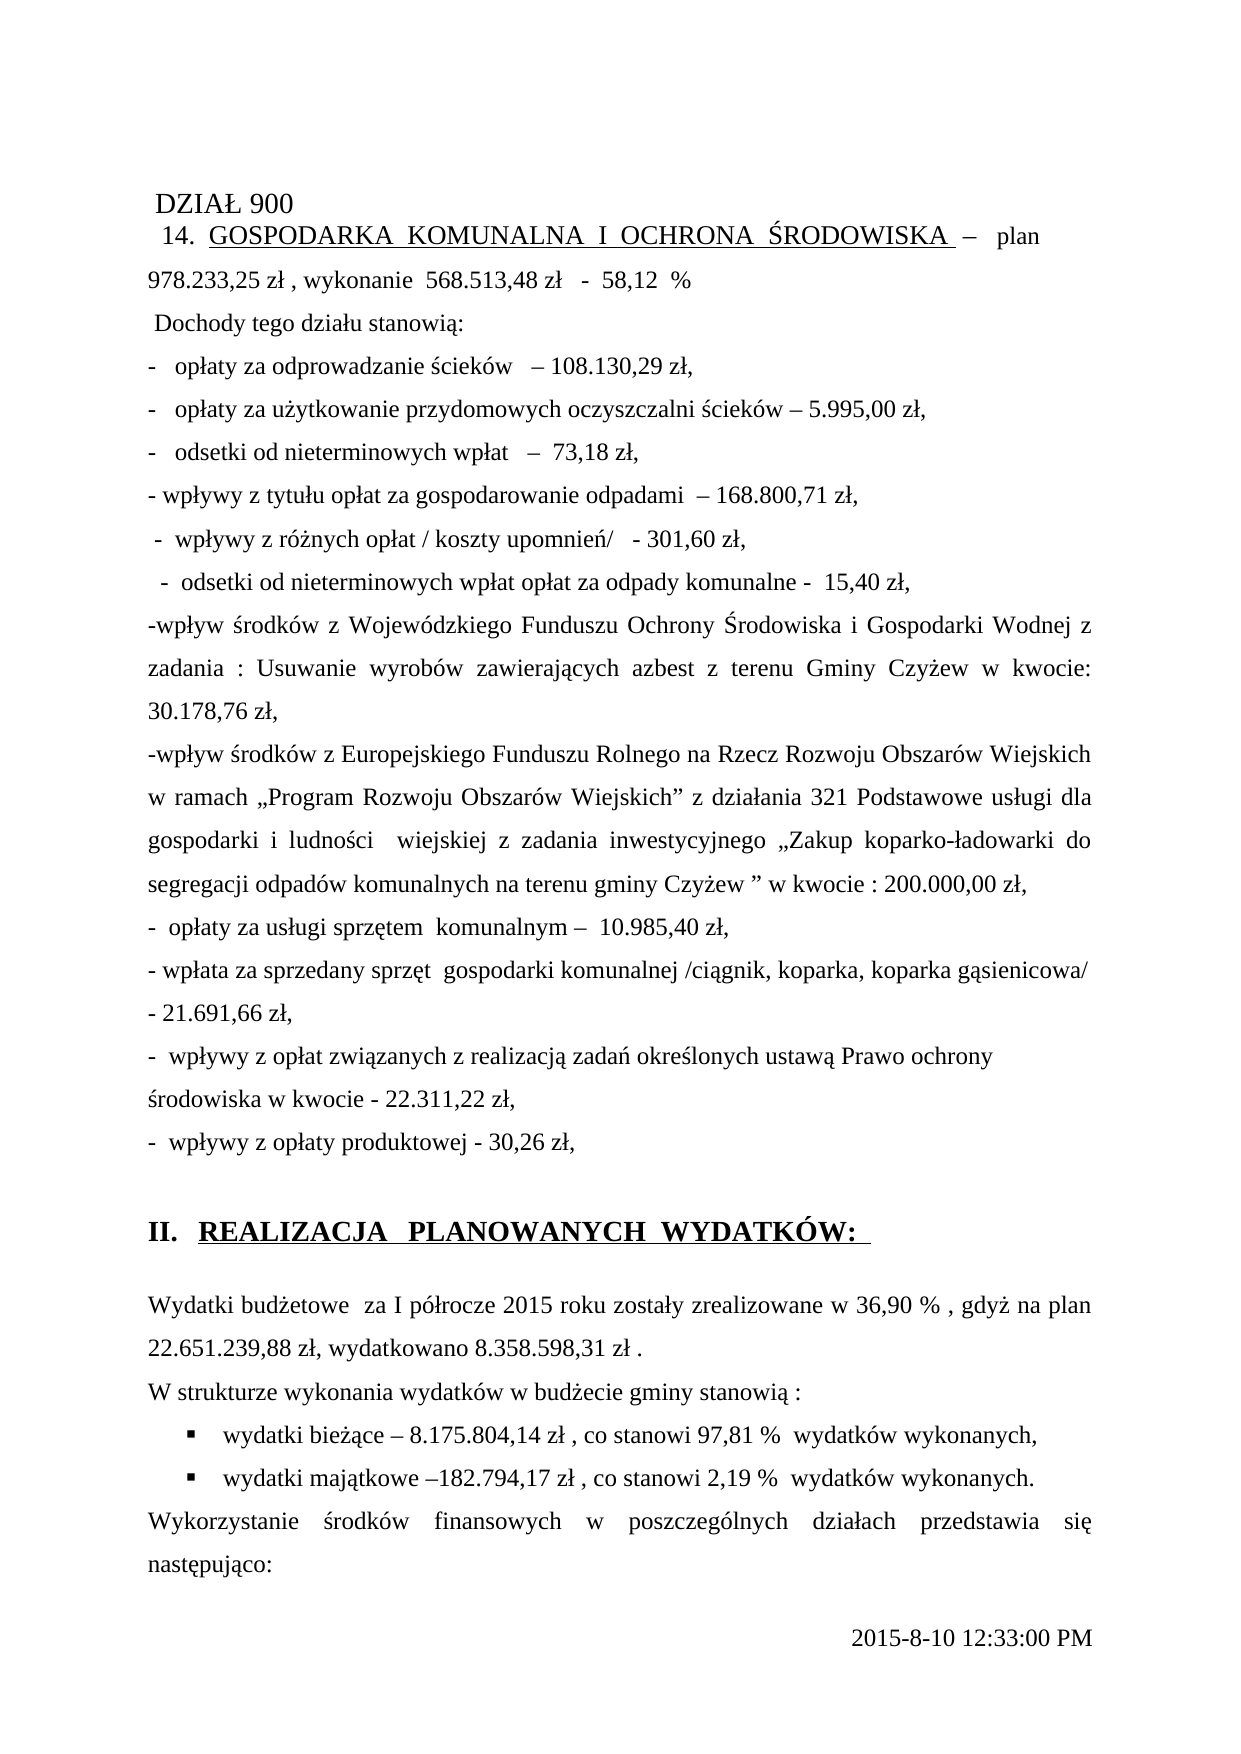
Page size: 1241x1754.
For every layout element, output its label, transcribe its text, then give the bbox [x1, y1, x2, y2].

list wydatki bieżące – 8.175.804,14 zł , co stanowi 97,81 % wydatków wykonanych, [185, 1420, 1092, 1448]
list wydatki majątkowe –182.794,17 zł , co stanowi 2,19 % wydatków wykonanych. [185, 1463, 1092, 1492]
text -wpływ środków z Wojewódzkiego Funduszu Ochrony Środowiska i Gospodarki Wodnej z zadania : Usuwanie wyrobów zawierających azbest z terenu Gminy Czyżew w kwocie: 30.178,76 zł, [148, 610, 1092, 725]
text - opłaty za użytkowanie przydomowych oczyszczalni ścieków – 5.995,00 zł, [148, 394, 1092, 423]
text -wpływ środków z Europejskiego Funduszu Rolnego na Rzecz Rozwoju Obszarów Wiejskich w ramach „Program Rozwoju Obszarów Wiejskich” z działania 321 Podstawowe usługi dla gospodarki i ludności wiejskiej z zadania inwestycyjnego „Zakup koparko-ładowarki do segregacji odpadów komunalnych na terenu gminy Czyżew ” w kwocie : 200.000,00 zł, [148, 739, 1092, 897]
text - wpływy z różnych opłat / koszty upomnień/ - 301,60 zł, [154, 524, 1092, 552]
subtitle DZIAŁ 900 [148, 186, 1092, 219]
text 14. GOSPODARKA KOMUNALNA I OCHRONA ŚRODOWISKA – plan 978.233,25 zł , wykonanie 568.513,48 zł - 58,12 % [148, 219, 1092, 294]
text - odsetki od nieterminowych wpłat opłat za odpady komunalne - 15,40 zł, [148, 567, 1092, 596]
text Wydatki budżetowe za I półrocze 2015 roku zostały zrealizowane w 36,90 % , gdyż na plan 22.651.239,88 zł, wydatkowano 8.358.598,31 zł . [148, 1290, 1092, 1362]
text Dochody tego działu stanowią: [148, 308, 1092, 337]
text W strukturze wykonania wydatków w budżecie gminy stanowią : [148, 1377, 1092, 1405]
text II. REALIZACJA PLANOWANYCH WYDATKÓW: [148, 1214, 1092, 1247]
text - opłaty za usługi sprzętem komunalnym – 10.985,40 zł, [148, 912, 1092, 941]
text - wpływy z opłaty produktowej - 30,26 zł, [148, 1127, 1092, 1156]
text - wpłata za sprzedany sprzęt gospodarki komunalnej /ciągnik, koparka, koparka gąsienicowa/ - 21.691,66 zł, [148, 955, 1092, 1027]
text - wpływy z tytułu opłat za gospodarowanie odpadami – 168.800,71 zł, [148, 481, 1092, 509]
text - odsetki od nieterminowych wpłat – 73,18 zł, [148, 437, 1092, 466]
text - wpływy z opłat związanych z realizacją zadań określonych ustawą Prawo ochrony środowiska w kwocie - 22.311,22 zł, [148, 1041, 1092, 1113]
text Wykorzystanie środków finansowych w poszczególnych działach przedstawia się następująco: [148, 1506, 1092, 1578]
text - opłaty za odprowadzanie ścieków – 108.130,29 zł, [148, 351, 1092, 380]
